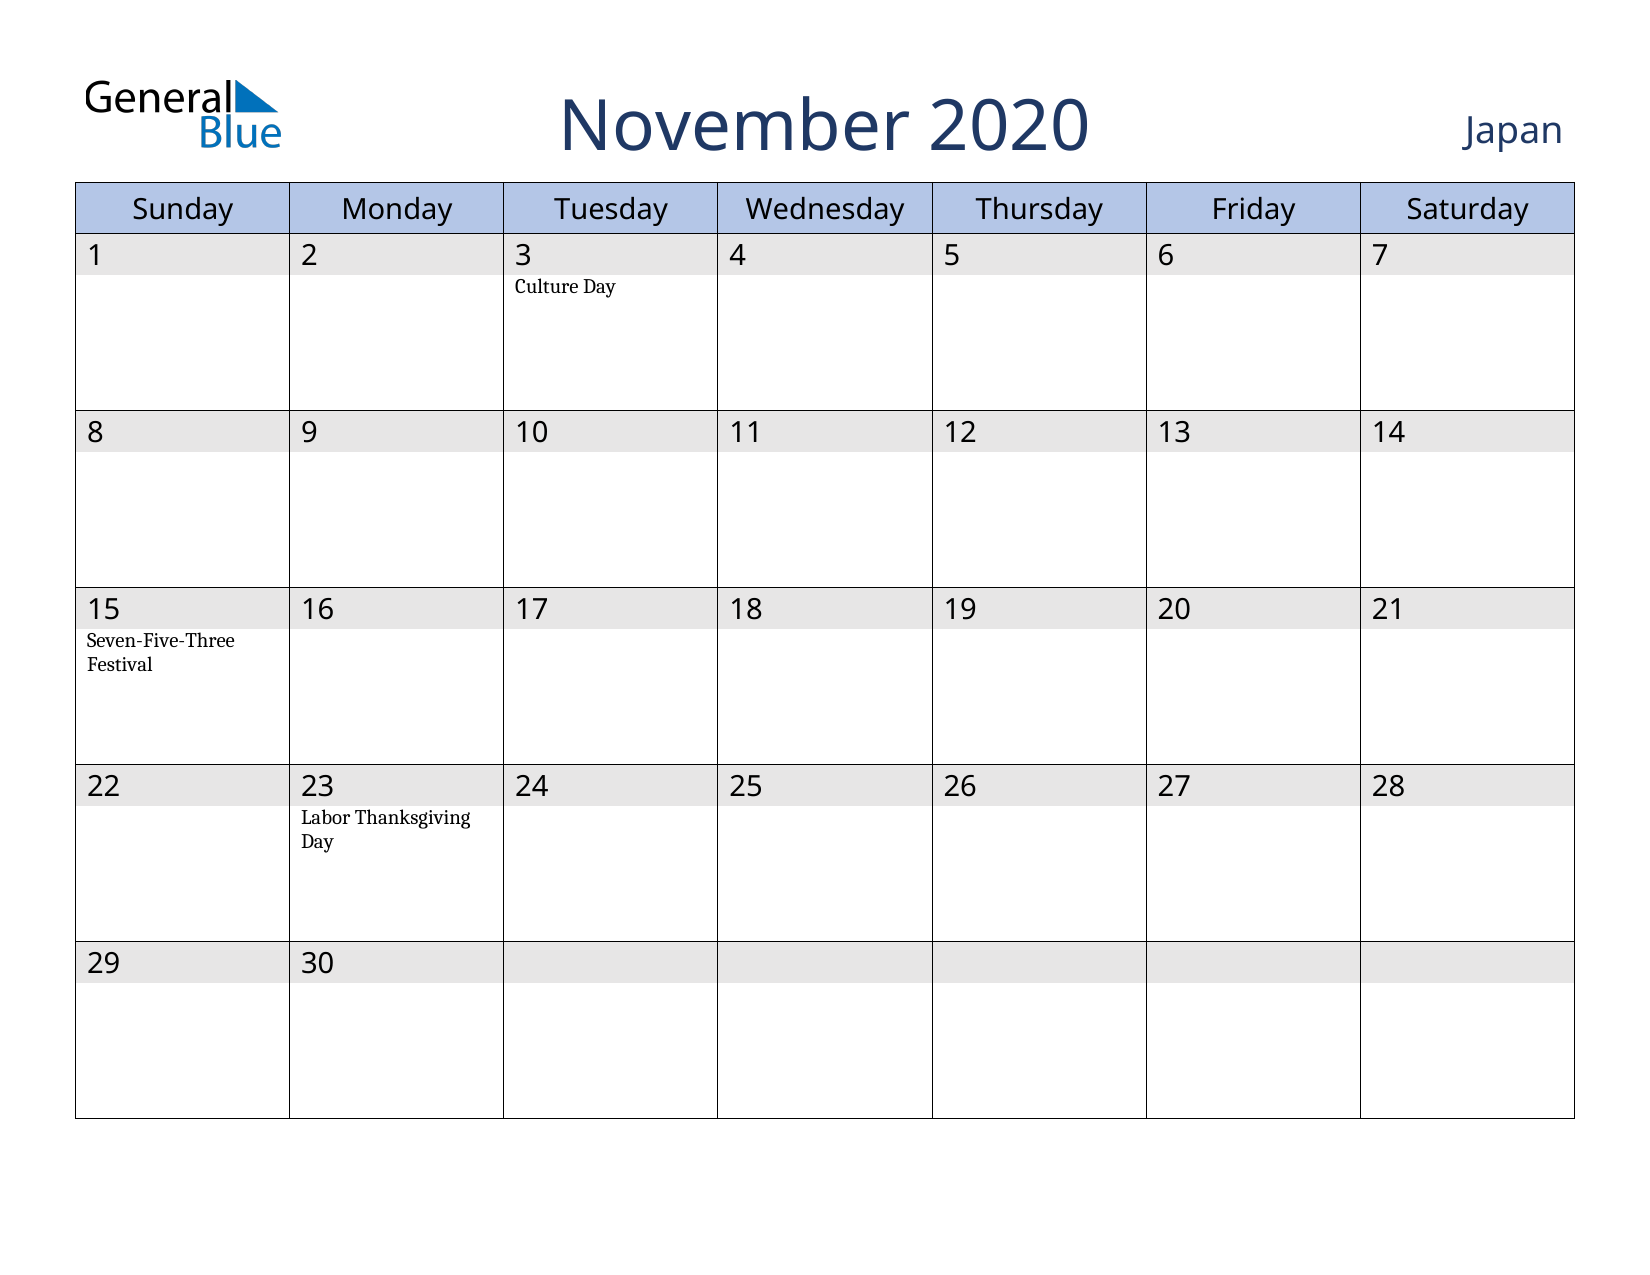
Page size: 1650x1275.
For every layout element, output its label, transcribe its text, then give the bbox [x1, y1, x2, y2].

table_cell [1147, 942, 1360, 983]
table_cell 30 [290, 942, 503, 983]
table_cell [504, 942, 717, 983]
table_cell [1361, 629, 1574, 764]
table_cell 17 [504, 588, 717, 629]
table_cell [1147, 629, 1360, 764]
table_cell [290, 983, 503, 1118]
picture [86, 80, 281, 148]
table_cell [933, 629, 1146, 764]
table_cell 3 [504, 234, 717, 275]
table_cell [1147, 806, 1360, 941]
table_cell 25 [718, 765, 932, 806]
table_cell 9 [290, 411, 503, 452]
table_cell [1361, 275, 1574, 410]
table_cell 4 [718, 234, 932, 275]
table_cell 11 [718, 411, 932, 452]
table_cell 27 [1147, 765, 1360, 806]
table_cell [76, 806, 289, 941]
table_cell [76, 452, 289, 587]
table_cell [933, 275, 1146, 410]
table_cell [718, 983, 932, 1118]
table_cell 14 [1361, 411, 1574, 452]
table_cell [290, 275, 503, 410]
table_cell [290, 629, 503, 764]
table_cell 13 [1147, 411, 1360, 452]
table_cell [76, 275, 289, 410]
table_cell 10 [504, 411, 717, 452]
table_cell 20 [1147, 588, 1360, 629]
table_cell 16 [290, 588, 503, 629]
table_cell [1361, 942, 1574, 983]
table_cell 19 [933, 588, 1146, 629]
table_cell 5 [933, 234, 1146, 275]
table_cell [504, 983, 717, 1118]
table_cell [933, 452, 1146, 587]
table_cell 6 [1147, 234, 1360, 275]
table_cell Seven-Five-Three Festival [76, 629, 289, 764]
table_cell 12 [933, 411, 1146, 452]
table_cell [1361, 452, 1574, 587]
table_cell 7 [1361, 234, 1574, 275]
table_cell Tuesday [504, 183, 717, 233]
table_cell 2 [290, 234, 503, 275]
table_cell [1147, 983, 1360, 1118]
table_cell Culture Day [504, 275, 717, 410]
table_cell 15 [76, 588, 289, 629]
table_cell [290, 452, 503, 587]
table_cell Monday [290, 183, 503, 233]
table_cell 23 [290, 765, 503, 806]
table_cell Sunday [76, 183, 289, 233]
table_cell 28 [1361, 765, 1574, 806]
table_cell Labor Thanksgiving Day [290, 806, 503, 941]
table_cell [1361, 806, 1574, 941]
table_cell [718, 452, 932, 587]
table_cell [1147, 452, 1360, 587]
table_cell Wednesday [718, 183, 932, 233]
table_header [76, 75, 503, 182]
table_cell 24 [504, 765, 717, 806]
table_cell 18 [718, 588, 932, 629]
table_cell [933, 983, 1146, 1118]
table_cell [504, 452, 717, 587]
table_cell Thursday [933, 183, 1146, 233]
table_cell 26 [933, 765, 1146, 806]
table_cell 1 [76, 234, 289, 275]
table_cell Friday [1147, 183, 1360, 233]
table_cell [718, 629, 932, 764]
table_cell 29 [76, 942, 289, 983]
table_cell [1147, 275, 1360, 410]
table_cell [1361, 983, 1574, 1118]
table_cell 22 [76, 765, 289, 806]
table_cell [933, 806, 1146, 941]
table_cell Saturday [1361, 183, 1574, 233]
table_cell 8 [76, 411, 289, 452]
table_cell [718, 942, 932, 983]
table_cell 21 [1361, 588, 1574, 629]
table_cell [718, 275, 932, 410]
table_cell [76, 983, 289, 1118]
table_cell [718, 806, 932, 941]
table_header November 2020 [504, 75, 1146, 182]
table_header Japan [1146, 75, 1574, 182]
table_cell [504, 806, 717, 941]
table_cell [504, 629, 717, 764]
table_cell [933, 942, 1146, 983]
